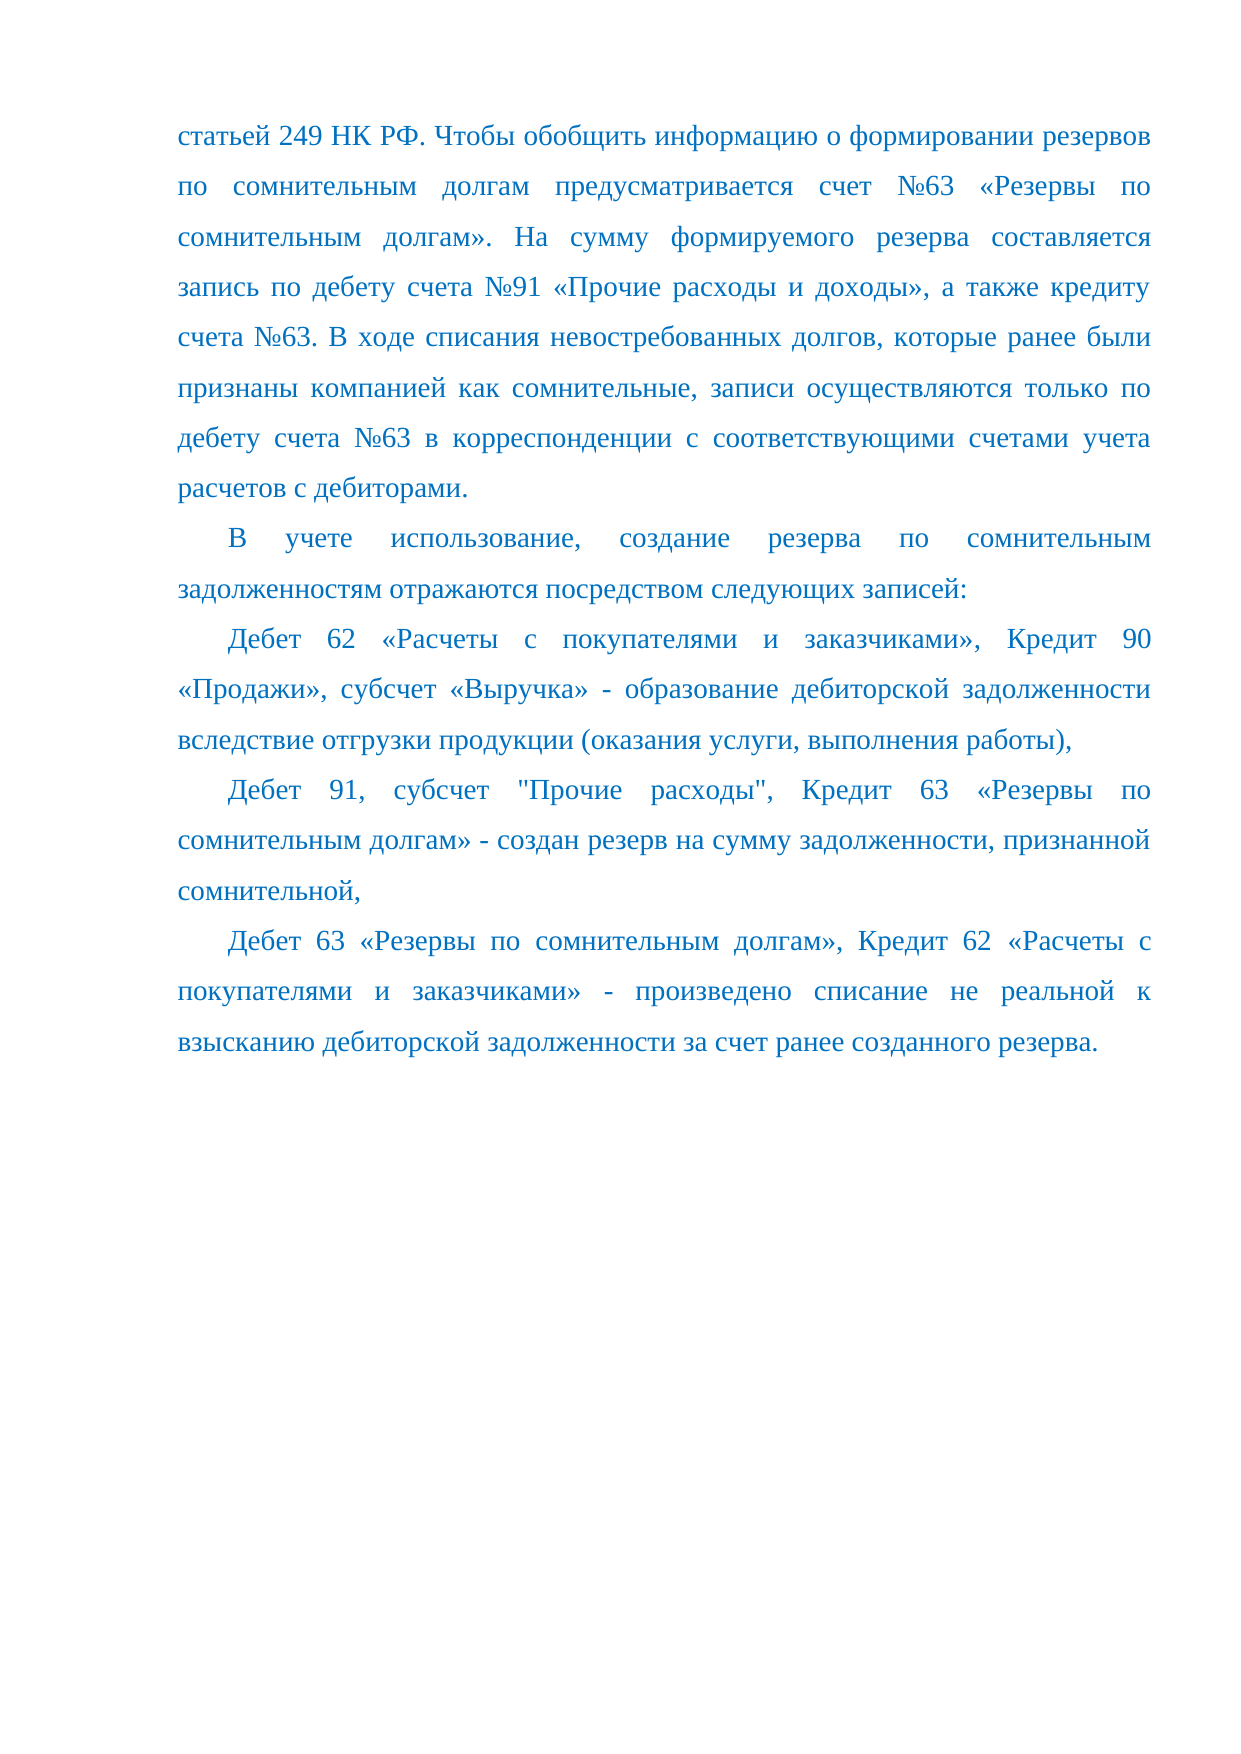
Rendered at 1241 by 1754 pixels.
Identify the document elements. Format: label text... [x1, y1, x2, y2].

text Дебет 63 «Резервы по сомнительным долгам», Кредит 62 «Расчеты с покупателями и заказчиками» - произведено списание не реальной к взысканию дебиторской задолженности за счет ранее созданного резерва. [177, 923, 1152, 1057]
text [177, 118, 1152, 504]
text В учете использование, создание резерва по сомнительным задолженностям отражаются посредством следующих записей: [177, 521, 1152, 604]
text Дебет 91, субсчет "Прочие расходы", Кредит 63 «Резервы по сомнительным долгам» - создан резерв на сумму задолженности, признанной сомнительной, [177, 772, 1152, 906]
text Дебет 62 «Расчеты с покупателями и заказчиками», Кредит 90 «Продажи», субсчет «Выручка» - образование дебиторской задолженности вследствие отгрузки продукции (оказания услуги, выполнения работы), [177, 621, 1152, 755]
